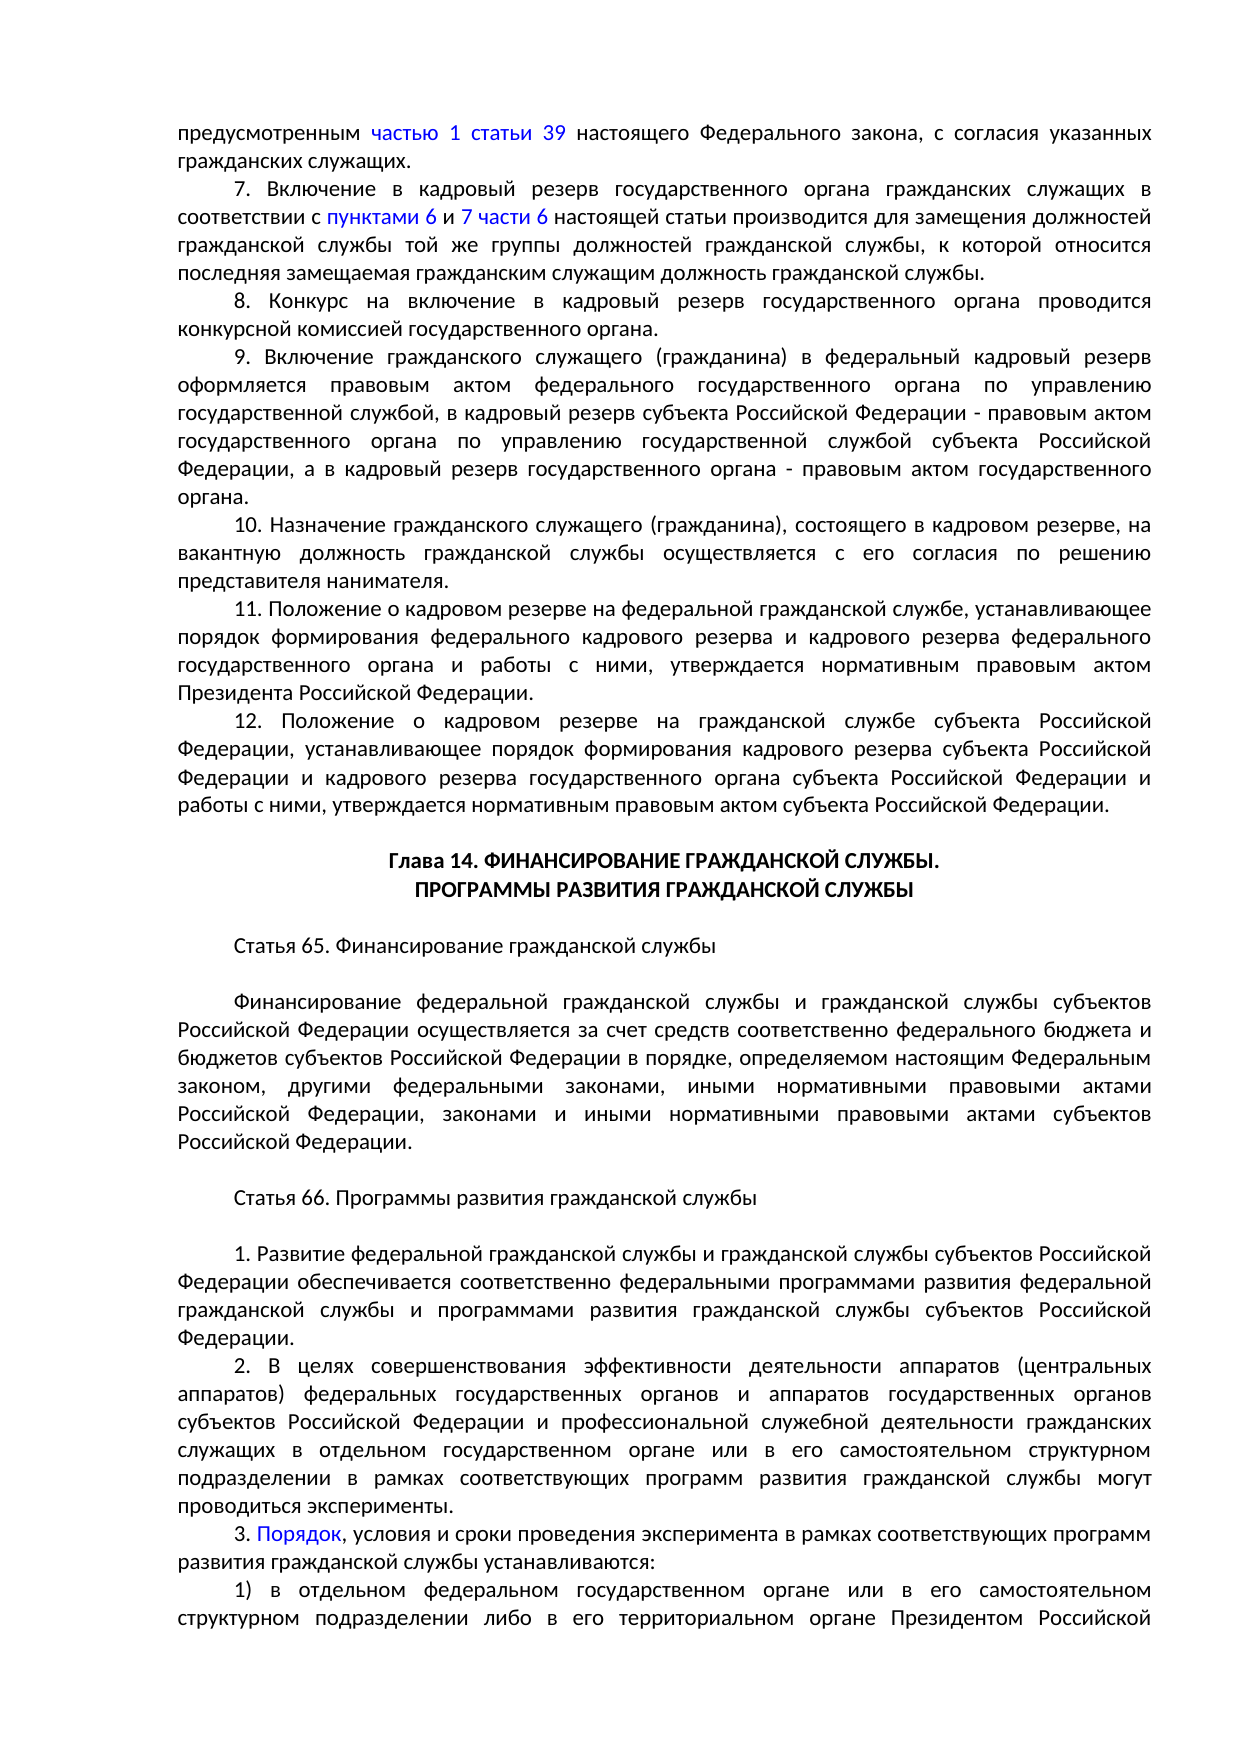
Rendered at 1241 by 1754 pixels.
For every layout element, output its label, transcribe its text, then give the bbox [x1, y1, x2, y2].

text 12. Положение о кадровом резерве на гражданской службе субъекта Российской Федерации, устанавливающее порядок формирования кадрового резерва субъекта Российской Федерации и кадрового резерва государственного органа субъекта Российской Федерации и работы с ними, утверждается нормативным правовым актом субъекта Российской Федерации. [177, 707, 1152, 819]
title ПРОГРАММЫ РАЗВИТИЯ ГРАЖДАНСКОЙ СЛУЖБЫ [177, 875, 1152, 903]
text 8. Конкурс на включение в кадровый резерв государственного органа проводится конкурсной комиссией государственного органа. [177, 286, 1152, 342]
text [177, 1575, 1152, 1631]
text 10. Назначение гражданского служащего (гражданина), состоящего в кадровом резерве, на вакантную должность гражданской службы осуществляется с его согласия по решению представителя нанимателя. [177, 510, 1152, 594]
title Глава 14. ФИНАНСИРОВАНИЕ ГРАЖДАНСКОЙ СЛУЖБЫ. [177, 847, 1152, 875]
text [177, 118, 1152, 174]
text 2. В целях совершенствования эффективности деятельности аппаратов (центральных аппаратов) федеральных государственных органов и аппаратов государственных органов субъектов Российской Федерации и профессиональной служебной деятельности гражданских служащих в отдельном государственном органе или в его самостоятельном структурном подразделении в рамках соответствующих программ развития гражданской службы могут проводиться эксперименты. [177, 1351, 1152, 1519]
text 11. Положение о кадровом резерве на федеральной гражданской службе, устанавливающее порядок формирования федерального кадрового резерва и кадрового резерва федерального государственного органа и работы с ними, утверждается нормативным правовым актом Президента Российской Федерации. [177, 594, 1152, 707]
text Статья 66. Программы развития гражданской службы [177, 1183, 1152, 1211]
text Финансирование федеральной гражданской службы и гражданской службы субъектов Российской Федерации осуществляется за счет средств соответственно федерального бюджета и бюджетов субъектов Российской Федерации в порядке, определяемом настоящим Федеральным законом, другими федеральными законами, иными нормативными правовыми актами Российской Федерации, законами и иными нормативными правовыми актами субъектов Российской Федерации. [177, 987, 1152, 1155]
text 7. Включение в кадровый резерв государственного органа гражданских служащих в соответствии с пунктами 6 и 7 части 6 настоящей статьи производится для замещения должностей гражданской службы той же группы должностей гражданской службы, к которой относится последняя замещаемая гражданским служащим должность гражданской службы. [177, 174, 1152, 286]
text 1. Развитие федеральной гражданской службы и гражданской службы субъектов Российской Федерации обеспечивается соответственно федеральными программами развития федеральной гражданской службы и программами развития гражданской службы субъектов Российской Федерации. [177, 1239, 1152, 1351]
text 9. Включение гражданского служащего (гражданина) в федеральный кадровый резерв оформляется правовым актом федерального государственного органа по управлению государственной службой, в кадровый резерв субъекта Российской Федерации - правовым актом государственного органа по управлению государственной службой субъекта Российской Федерации, а в кадровый резерв государственного органа - правовым актом государственного органа. [177, 342, 1152, 510]
text 3. Порядок, условия и сроки проведения эксперимента в рамках соответствующих программ развития гражданской службы устанавливаются: [177, 1519, 1152, 1575]
text Статья 65. Финансирование гражданской службы [177, 931, 1152, 959]
